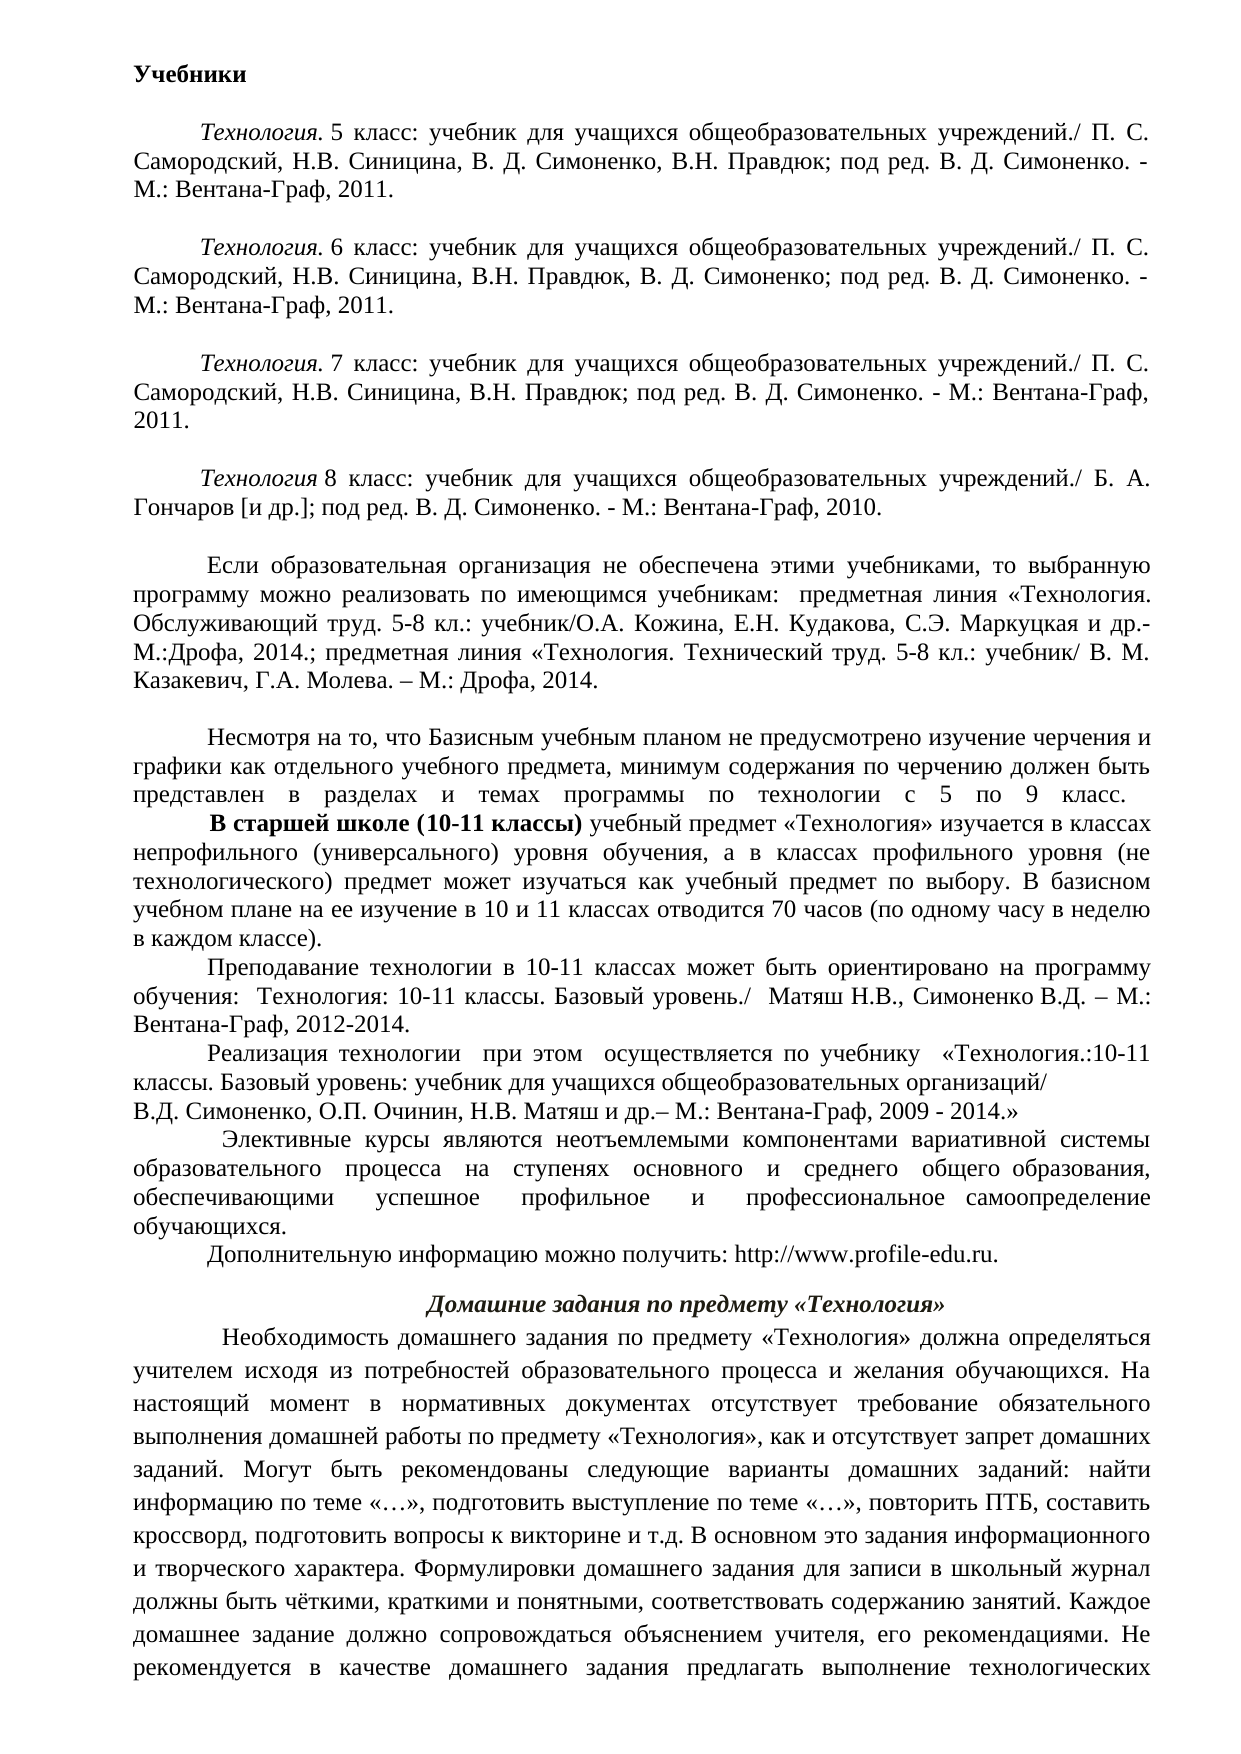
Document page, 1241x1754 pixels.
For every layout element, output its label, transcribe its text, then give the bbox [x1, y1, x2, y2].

text Преподавание технологии в 10-11 классах может быть ориентировано на программу обучения: Технология: 10-11 классы. Базовый уровень./ Матяш Н.В., Симоненко В.Д. – М.: Вентана-Граф, 2012-2014. [133, 952, 1152, 1038]
text Элективные курсы являются неотъемлемыми компонентами вариативной системы образовательного процесса на ступенях основного и среднего общего образования, обеспечивающими успешное профильное и профессиональное самоопределение обучающихся. [133, 1124, 1152, 1239]
text ​ Технология. 6 класс: учебник для учащихся общеобразовательных учреждений./ П. С. Самородский, Н.В. Синицина, В.Н. Правдюк, В. Д. Симоненко; под ред. В. Д. Симоненко. - М.: Вентана-Граф, 2011. [133, 232, 1150, 319]
text ​ Технология. 5 класс: учебник для учащихся общеобразовательных учреждений./ П. С. Самородский, Н.В. Синицина, В. Д. Симоненко, В.Н. Правдюк; под ред. В. Д. Симоненко. - М.: Вентана-Граф, 2011. [133, 117, 1150, 203]
text Учебники [133, 59, 1152, 88]
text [133, 1322, 1152, 1681]
text ​ Технология. 7 класс: учебник для учащихся общеобразовательных учреждений./ П. С. Самородский, Н.В. Синицина, В.Н. Правдюк; под ред. В. Д. Симоненко. - М.: Вентана-Граф, 2011. [133, 348, 1150, 434]
text Реализация технологии при этом осуществляется по учебнику «Технология.:10-11 классы. Базовый уровень: учебник для учащихся общеобразовательных организаций/ [133, 1038, 1152, 1096]
text В.Д. Симоненко, О.П. Очинин, Н.В. Матяш и др.– М.: Вентана-Граф, 2009 - 2014.» [133, 1096, 1152, 1124]
subtitle Домашние задания по предмету «Технология» [133, 1289, 1152, 1318]
text Если образовательная организация не обеспечена этими учебниками, то выбранную программу можно реализовать по имеющимся учебникам: предметная линия «Технология. Обслуживающий труд. 5-8 кл.: учебник/О.А. Кожина, Е.Н. Кудакова, С.Э. Маркуцкая и др.-М.:Дрофа, 2014.; предметная линия «Технология. Технический труд. 5-8 кл.: учебник/ В. М. Казакевич, Г.А. Молева. – М.: Дрофа, 2014. [133, 550, 1152, 694]
text Несмотря на то, что Базисным учебным планом не предусмотрено изучение черчения и графики как отдельного учебного предмета, минимум содержания по черчению должен быть представлен в разделах и темах программы по технологии с 5 по 9 класс. В старшей школе (10-11 классы) учебный предмет «Технология» изучается в классах непрофильного (универсального) уровня обучения, а в классах профильного уровня (не технологического) предмет может изучаться как учебный предмет по выбору. В базисном учебном плане на ее изучение в 10 и 11 классах отводится 70 часов (по одному часу в неделю в каждом классе). [133, 722, 1152, 952]
text Дополнительную информацию можно получить: http://www.profile-edu.ru. [133, 1239, 1152, 1268]
text Технология 8 класс: учебник для учащихся общеобразовательных учреждений./ Б. А. Гонча​ров [и др.]; под ред. В. Д. Симоненко. - М.: Вентана-Граф, 2010. [133, 463, 1151, 521]
